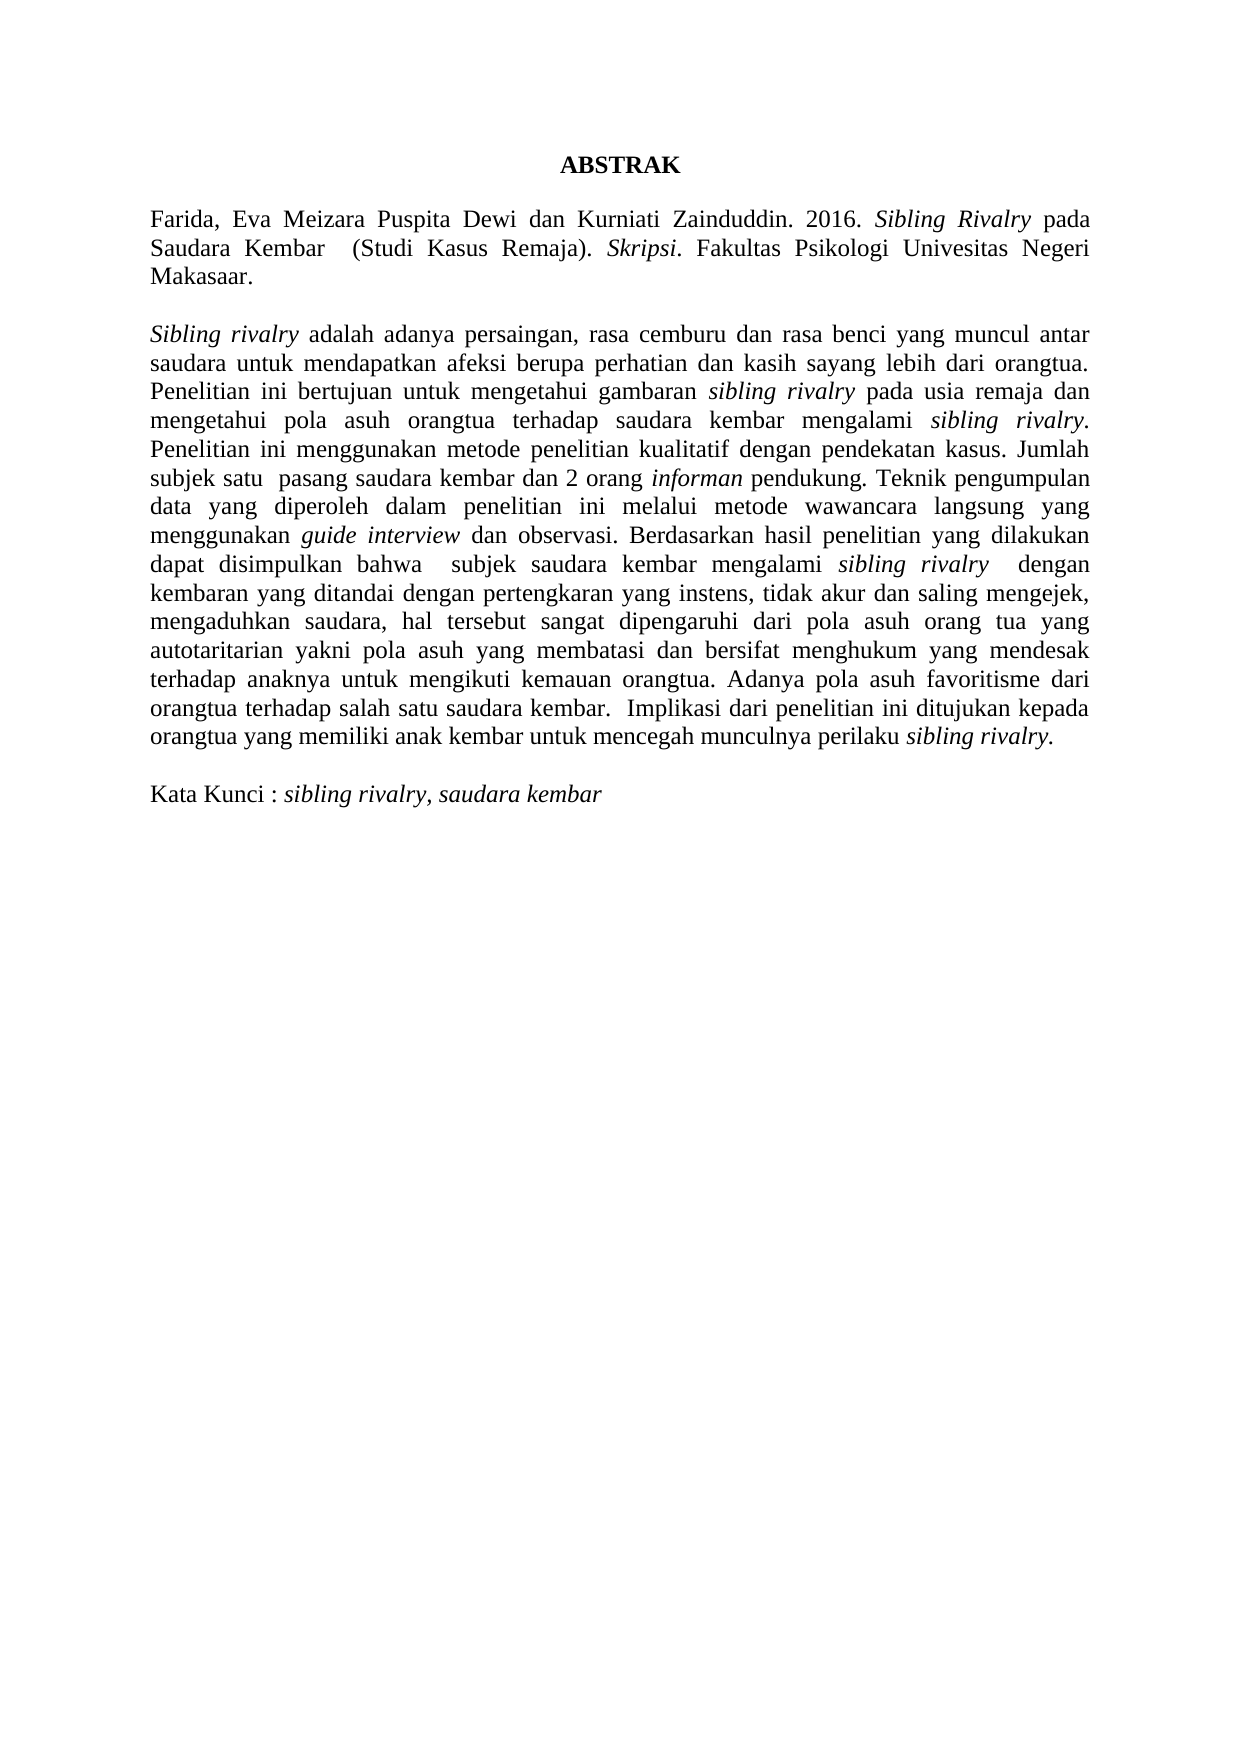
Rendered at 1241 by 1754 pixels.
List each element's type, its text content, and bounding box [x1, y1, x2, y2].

text Farida, Eva Meizara Puspita Dewi dan Kurniati Zainduddin. 2016. Sibling Rivalry pada Saudara Kembar (Studi Kasus Remaja). Skripsi. Fakultas Psikologi Univesitas Negeri Makasaar. [150, 204, 1090, 290]
text Sibling rivalry adalah adanya persaingan, rasa cemburu dan rasa benci yang muncul antar saudara untuk mendapatkan afeksi berupa perhatian dan kasih sayang lebih dari orangtua. Penelitian ini bertujuan untuk mengetahui gambaran sibling rivalry pada usia remaja dan mengetahui pola asuh orangtua terhadap saudara kembar mengalami sibling rivalry. Penelitian ini menggunakan metode penelitian kualitatif dengan pendekatan kasus. Jumlah subjek satu pasang saudara kembar dan 2 orang informan pendukung. Teknik pengumpulan data yang diperoleh dalam penelitian ini melalui metode wawancara langsung yang menggunakan guide interview dan observasi. Berdasarkan hasil penelitian yang dilakukan dapat disimpulkan bahwa subjek saudara kembar mengalami sibling rivalry dengan kembaran yang ditandai dengan pertengkaran yang instens, tidak akur dan saling mengejek, mengaduhkan saudara, hal tersebut sangat dipengaruhi dari pola asuh orang tua yang autotaritarian yakni pola asuh yang membatasi dan bersifat menghukum yang mendesak terhadap anaknya untuk mengikuti kemauan orangtua. Adanya pola asuh favoritisme dari orangtua terhadap salah satu saudara kembar. Implikasi dari penelitian ini ditujukan kepada orangtua yang memiliki anak kembar untuk mencegah munculnya perilaku sibling rivalry. [150, 319, 1090, 750]
text ABSTRAK [150, 150, 1090, 179]
text Kata Kunci : sibling rivalry, saudara kembar [150, 779, 1090, 808]
